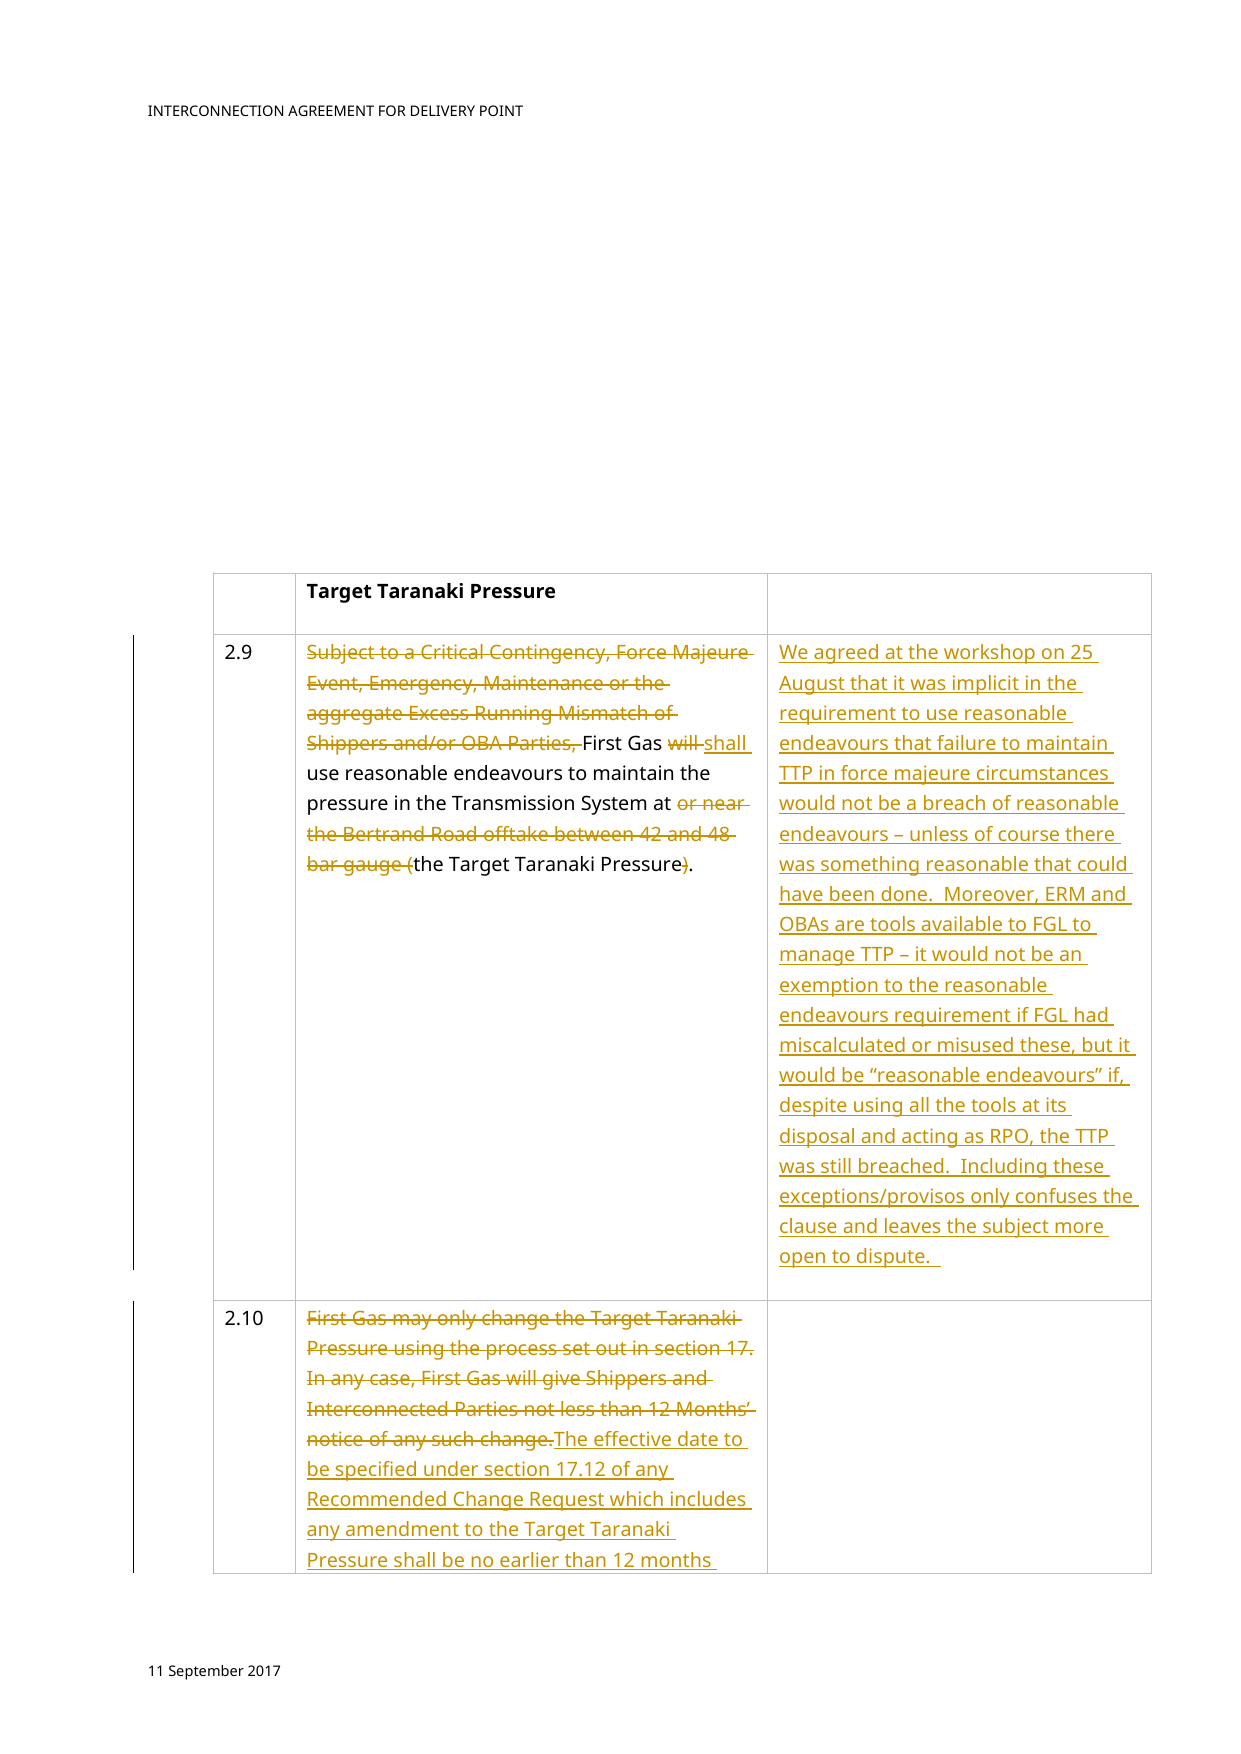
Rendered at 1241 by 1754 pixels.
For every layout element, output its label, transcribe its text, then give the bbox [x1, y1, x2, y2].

table_cell Target Taranaki Pressure [296, 574, 767, 634]
table_cell First Gas use reasonable endeavours to maintain the pressure in the Transmission System at the Target Taranaki Pressure. [296, 635, 767, 1300]
table_cell [296, 1301, 767, 1573]
table_cell 2.9 [214, 635, 295, 1300]
table_cell [768, 635, 1151, 1300]
table_cell [768, 574, 1151, 634]
table_cell [768, 1301, 1151, 1573]
table_cell [214, 574, 295, 634]
table_cell 2.10 [214, 1301, 295, 1573]
